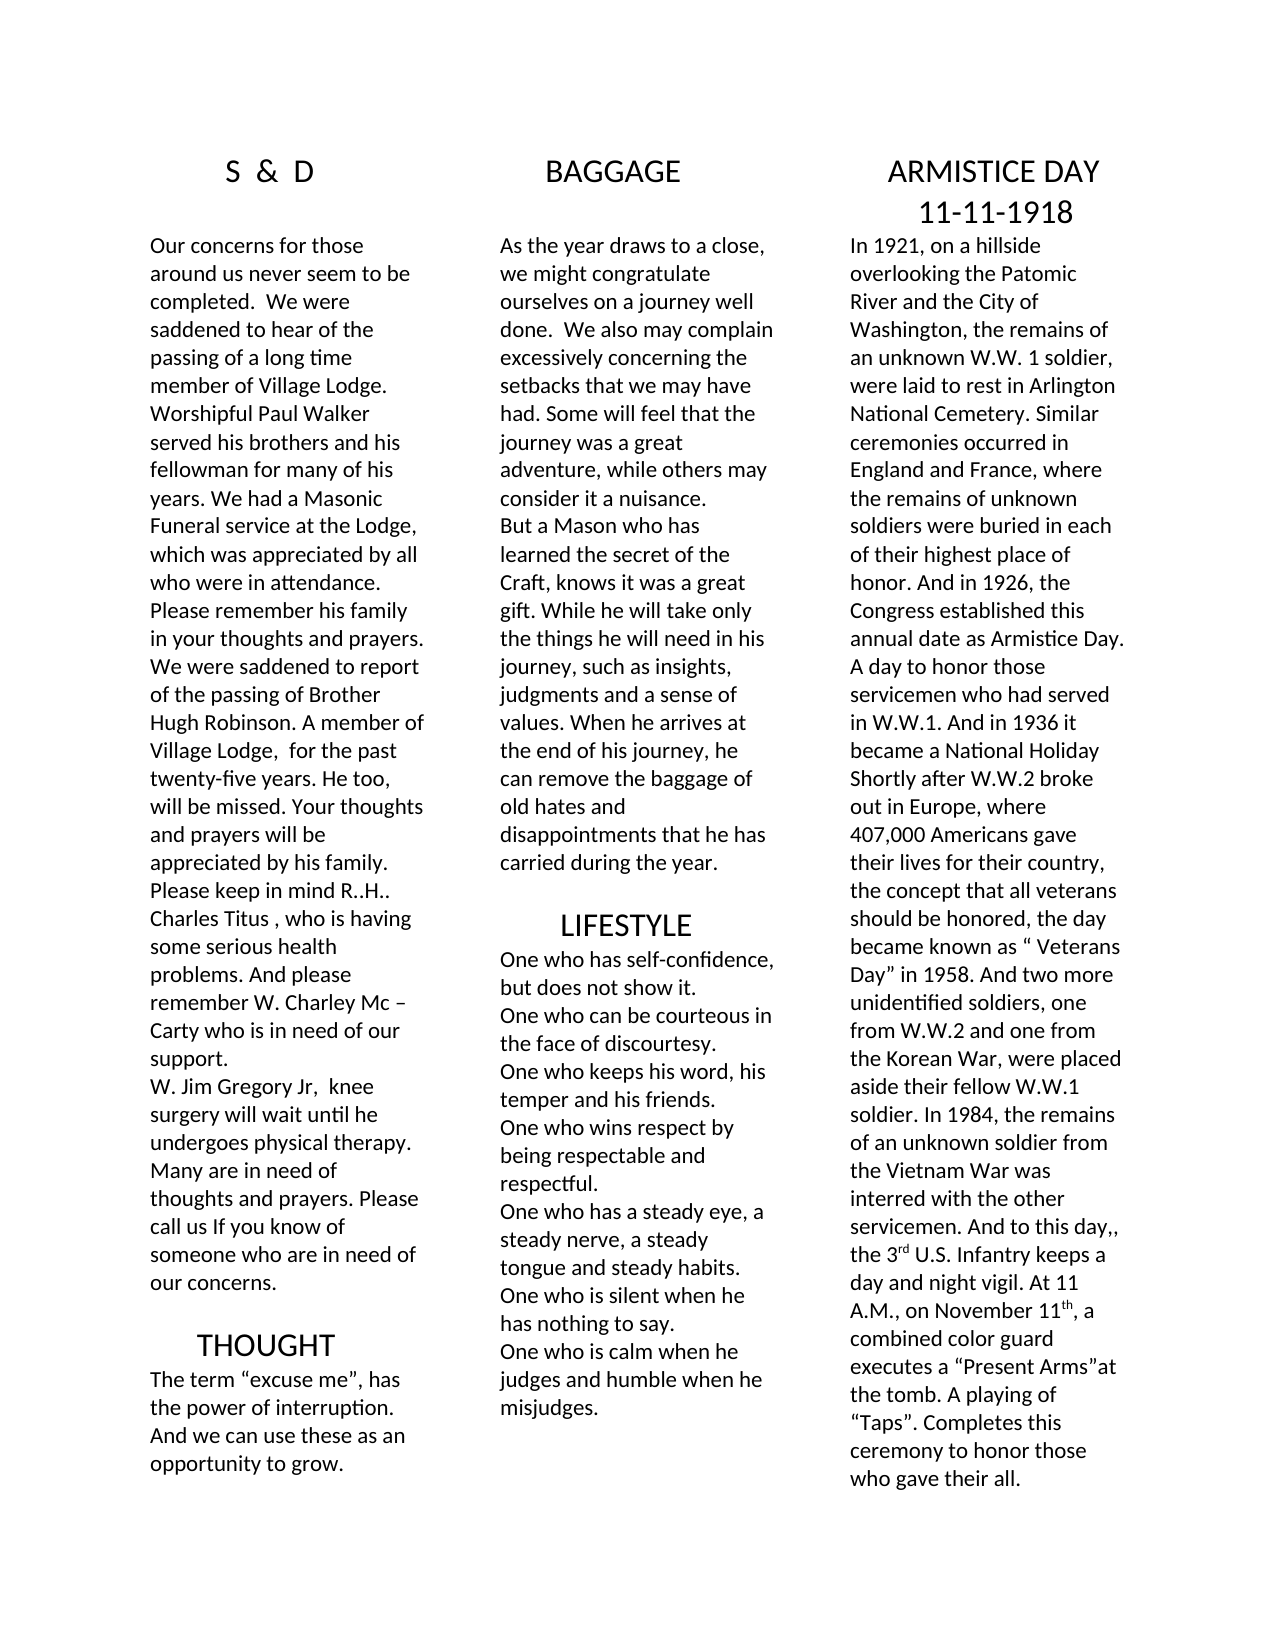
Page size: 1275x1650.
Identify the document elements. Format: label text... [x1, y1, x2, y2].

text One who can be courteous in the face of discourtesy. [500, 1001, 775, 1057]
text should be honored, the day became known as “ Veterans Day” in 1958. And two more unidentified soldiers, one from W.W.2 and one from the Korean War, were placed aside their fellow W.W.1 soldier. In 1984, the remains of an unknown soldier from the Vietnam War was interred with the other servicemen. And to this day,, the 3rd U.S. Infantry keeps a day and night vigil. At 11 A.M., on November 11th, a combined color guard executes a “Present Arms”at the tomb. A playing of “Taps”. Completes this ceremony to honor those who gave their all. [850, 904, 1125, 1492]
text ARMISTICE DAY [850, 150, 1125, 191]
text Shortly after W.W.2 broke out in Europe, where 407,000 Americans gave their lives for their country, the concept that all veterans [850, 764, 1125, 904]
text The term “excuse me”, has the power of interruption. And we can use these as an opportunity to grow. [150, 1365, 425, 1477]
text One who is calm when he judges and humble when he misjudges. [500, 1337, 775, 1421]
text BAGGAGE [500, 150, 775, 191]
text 11-11-1918 [850, 191, 1125, 231]
text Our concerns for those around us never seem to be completed. We were saddened to hear of the passing of a long time member of Village Lodge. Worshipful Paul Walker served his brothers and his fellowman for many of his years. We had a Masonic Funeral service at the Lodge, which was appreciated by all who were in attendance. Please remember his family in your thoughts and prayers. We were saddened to report of the passing of Brother Hugh Robinson. A member of Village Lodge, for the past twenty-five years. He too, will be missed. Your thoughts and prayers will be appreciated by his family. [150, 231, 425, 876]
text S & D [150, 150, 425, 191]
text One who keeps his word, his temper and his friends. [500, 1057, 775, 1113]
text Please keep in mind R..H.. Charles Titus , who is having some serious health problems. And please remember W. Charley Mc –Carty who is in need of our support. [150, 876, 425, 1072]
text LIFESTYLE [500, 904, 775, 945]
text One who has self-confidence, but does not show it. [500, 945, 775, 1001]
text In 1921, on a hillside overlooking the Patomic River and the City of Washington, the remains of an unknown W.W. 1 soldier, were laid to rest in Arlington National Cemetery. Similar ceremonies occurred in England and France, where the remains of unknown soldiers were buried in each of their highest place of honor. And in 1926, the Congress established this annual date as Armistice Day. A day to honor those servicemen who had served in W.W.1. And in 1936 it became a National Holiday [850, 231, 1125, 764]
text W. Jim Gregory Jr, knee surgery will wait until he undergoes physical therapy. Many are in need of thoughts and prayers. Please call us If you know of someone who are in need of our concerns. [150, 1072, 425, 1296]
text THOUGHT [150, 1324, 425, 1365]
text But a Mason who has learned the secret of the Craft, knows it was a great gift. While he will take only the things he will need in his journey, such as insights, judgments and a sense of values. When he arrives at the end of his journey, he can remove the baggage of old hates and disappointments that he has carried during the year. [500, 512, 775, 876]
text One who has a steady eye, a steady nerve, a steady tongue and steady habits. [500, 1197, 775, 1281]
text One who wins respect by being respectable and respectful. [500, 1113, 775, 1197]
text One who is silent when he has nothing to say. [500, 1281, 775, 1337]
text As the year draws to a close, we might congratulate ourselves on a journey well done. We also may complain excessively concerning the setbacks that we may have had. Some will feel that the journey was a great adventure, while others may consider it a nuisance. [500, 231, 775, 512]
